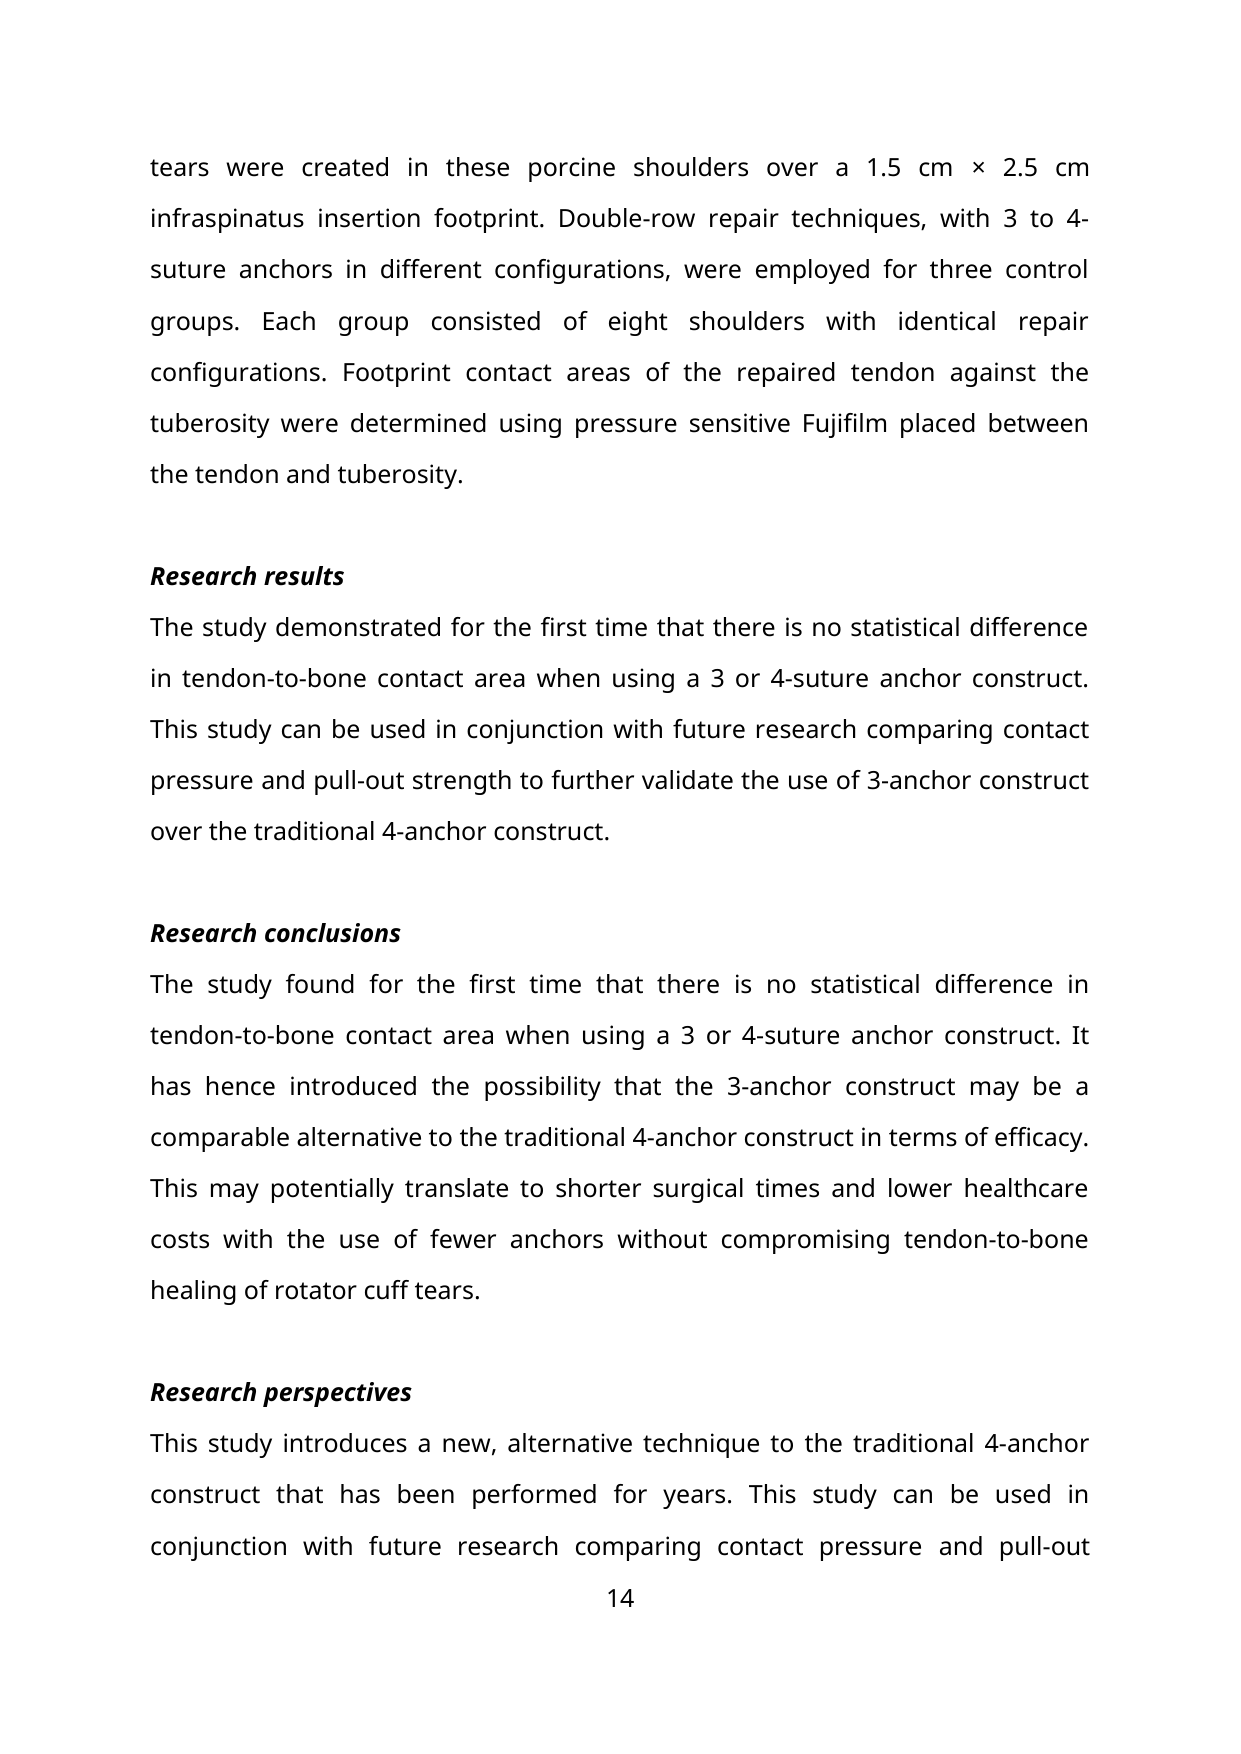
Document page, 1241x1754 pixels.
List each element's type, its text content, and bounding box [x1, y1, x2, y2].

text The study demonstrated for the first time that there is no statistical difference in tendon-to-bone contact area when using a 3 or 4-suture anchor construct. This study can be used in conjunction with future research comparing contact pressure and pull-out strength to further validate the use of 3-anchor construct over the traditional 4-anchor construct. [150, 609, 1090, 848]
text Research results [150, 558, 1090, 592]
text Research perspectives [150, 1375, 1090, 1409]
text The study found for the first time that there is no statistical difference in tendon-to-bone contact area when using a 3 or 4-suture anchor construct. It has hence introduced the possibility that the 3-anchor construct may be a comparable alternative to the traditional 4-anchor construct in terms of efficacy. This may potentially translate to shorter surgical times and lower healthcare costs with the use of fewer anchors without compromising tendon-to-bone healing of rotator cuff tears. [150, 967, 1090, 1307]
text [150, 150, 1090, 490]
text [150, 1426, 1090, 1562]
text Research conclusions [150, 916, 1090, 950]
